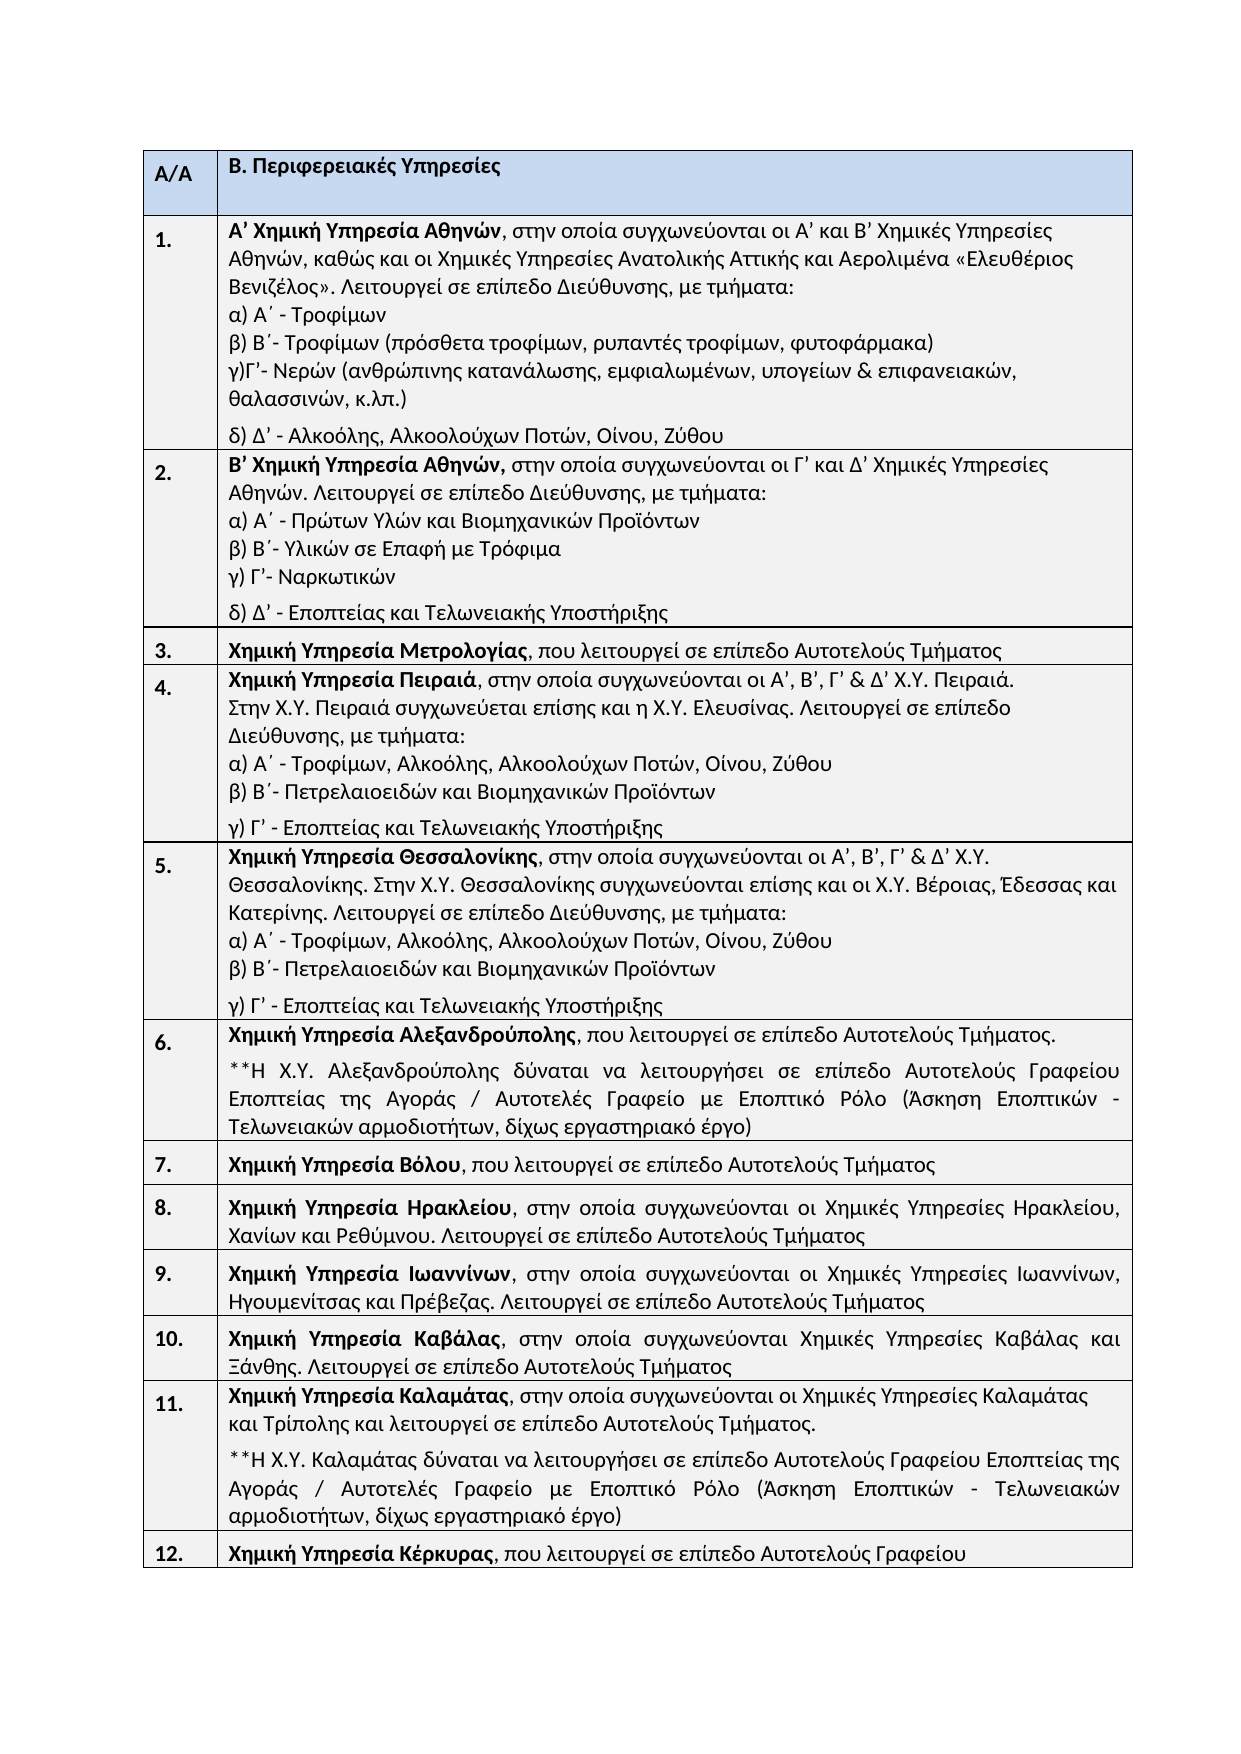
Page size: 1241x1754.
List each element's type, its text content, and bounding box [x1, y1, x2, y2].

table_cell 1. [144, 216, 217, 449]
table_cell Χημική Υπηρεσία Μετρολογίας, που λειτουργεί σε επίπεδο Αυτοτελούς Τμήματος [218, 628, 1132, 664]
table_cell 12. [144, 1531, 217, 1567]
table_cell 5. [144, 843, 217, 1019]
table_cell 10. [144, 1316, 217, 1380]
table_cell 7. [144, 1141, 217, 1184]
table_cell Α’ Χημική Υπηρεσία Αθηνών, στην οποία συγχωνεύονται οι Α’ και Β’ Χημικές Υπηρεσίες Αθηνών, καθώς και οι Χημικές Υπηρεσίες Ανατολικής Αττικής και Αερολιμένα «Ελευθέριος Βενιζέλος». Λειτουργεί σε επίπεδο Διεύθυνσης, με τμήματα: α) Α΄ - Τροφίμων β) Β΄- Τροφίμων (πρόσθετα τροφίμων, ρυπαντές τροφίμων, φυτοφάρμακα) γ)Γ’- Νερών (ανθρώπινης κατανάλωσης, εμφιαλωμένων, υπογείων & επιφανειακών, θαλασσινών, κ.λπ.) δ) Δ’ - Αλκοόλης, Αλκοολούχων Ποτών, Οίνου, Ζύθου [218, 216, 1132, 449]
table_cell Χημική Υπηρεσία Πειραιά, στην οποία συγχωνεύονται οι Α’, Β’, Γ’ & Δ’ Χ.Υ. Πειραιά. Στην Χ.Υ. Πειραιά συγχωνεύεται επίσης και η Χ.Υ. Ελευσίνας. Λειτουργεί σε επίπεδο Διεύθυνσης, με τμήματα: α) Α΄ - Τροφίμων, Αλκοόλης, Αλκοολούχων Ποτών, Οίνου, Ζύθου β) Β΄- Πετρελαιοειδών και Βιομηχανικών Προϊόντων γ) Γ’ - Εποπτείας και Τελωνειακής Υποστήριξης [218, 665, 1132, 841]
table_cell Β’ Χημική Υπηρεσία Αθηνών, στην οποία συγχωνεύονται οι Γ’ και Δ’ Χημικές Υπηρεσίες Αθηνών. Λειτουργεί σε επίπεδο Διεύθυνσης, με τμήματα: α) Α΄ - Πρώτων Υλών και Βιομηχανικών Προϊόντων β) Β΄- Υλικών σε Επαφή με Τρόφιμα γ) Γ’- Ναρκωτικών δ) Δ’ - Εποπτείας και Τελωνειακής Υποστήριξης [218, 450, 1132, 626]
table_cell 2. [144, 450, 217, 626]
table_cell Χημική Υπηρεσία Αλεξανδρούπολης, που λειτουργεί σε επίπεδο Αυτοτελούς Τμήματος. **Η Χ.Υ. Αλεξανδρούπολης δύναται να λειτουργήσει σε επίπεδο Αυτοτελούς Γραφείου Εποπτείας της Αγοράς / Αυτοτελές Γραφείο με Εποπτικό Ρόλο (Άσκηση Εποπτικών - Τελωνειακών αρμοδιοτήτων, δίχως εργαστηριακό έργο) [218, 1020, 1132, 1140]
table_cell Χημική Υπηρεσία Καβάλας, στην οποία συγχωνεύονται Χημικές Υπηρεσίες Καβάλας και Ξάνθης. Λειτουργεί σε επίπεδο Αυτοτελούς Τμήματος [218, 1316, 1132, 1380]
table_cell 8. [144, 1185, 217, 1249]
table_header Β. Περιφερειακές Υπηρεσίες [218, 151, 1132, 215]
table_cell Χημική Υπηρεσία Βόλου, που λειτουργεί σε επίπεδο Αυτοτελούς Τμήματος [218, 1141, 1132, 1184]
table_cell 9. [144, 1250, 217, 1315]
table_header Α/Α [144, 151, 217, 215]
table_cell Χημική Υπηρεσία Καλαμάτας, στην οποία συγχωνεύονται οι Χημικές Υπηρεσίες Καλαμάτας και Τρίπολης και λειτουργεί σε επίπεδο Αυτοτελούς Τμήματος. **Η Χ.Υ. Καλαμάτας δύναται να λειτουργήσει σε επίπεδο Αυτοτελούς Γραφείου Εποπτείας της Αγοράς / Αυτοτελές Γραφείο με Εποπτικό Ρόλο (Άσκηση Εποπτικών - Τελωνειακών αρμοδιοτήτων, δίχως εργαστηριακό έργο) [218, 1381, 1132, 1530]
table_cell 6. [144, 1020, 217, 1140]
table_cell 11. [144, 1381, 217, 1530]
table_cell Χημική Υπηρεσία Θεσσαλονίκης, στην οποία συγχωνεύονται οι Α’, Β’, Γ’ & Δ’ Χ.Υ. Θεσσαλονίκης. Στην Χ.Υ. Θεσσαλονίκης συγχωνεύονται επίσης και οι Χ.Υ. Βέροιας, Έδεσσας και Κατερίνης. Λειτουργεί σε επίπεδο Διεύθυνσης, με τμήματα: α) Α΄ - Τροφίμων, Αλκοόλης, Αλκοολούχων Ποτών, Οίνου, Ζύθου β) Β΄- Πετρελαιοειδών και Βιομηχανικών Προϊόντων γ) Γ’ - Εποπτείας και Τελωνειακής Υποστήριξης [218, 843, 1132, 1019]
table_cell Χημική Υπηρεσία Κέρκυρας, που λειτουργεί σε επίπεδο Αυτοτελούς Γραφείου [218, 1531, 1132, 1567]
table_cell 3. [144, 628, 217, 664]
table_cell Χημική Υπηρεσία Ηρακλείου, στην οποία συγχωνεύονται οι Χημικές Υπηρεσίες Ηρακλείου, Χανίων και Ρεθύμνου. Λειτουργεί σε επίπεδο Αυτοτελούς Τμήματος [218, 1185, 1132, 1249]
table_cell 4. [144, 665, 217, 841]
table_cell Χημική Υπηρεσία Ιωαννίνων, στην οποία συγχωνεύονται οι Χημικές Υπηρεσίες Ιωαννίνων, Ηγουμενίτσας και Πρέβεζας. Λειτουργεί σε επίπεδο Αυτοτελούς Τμήματος [218, 1250, 1132, 1315]
